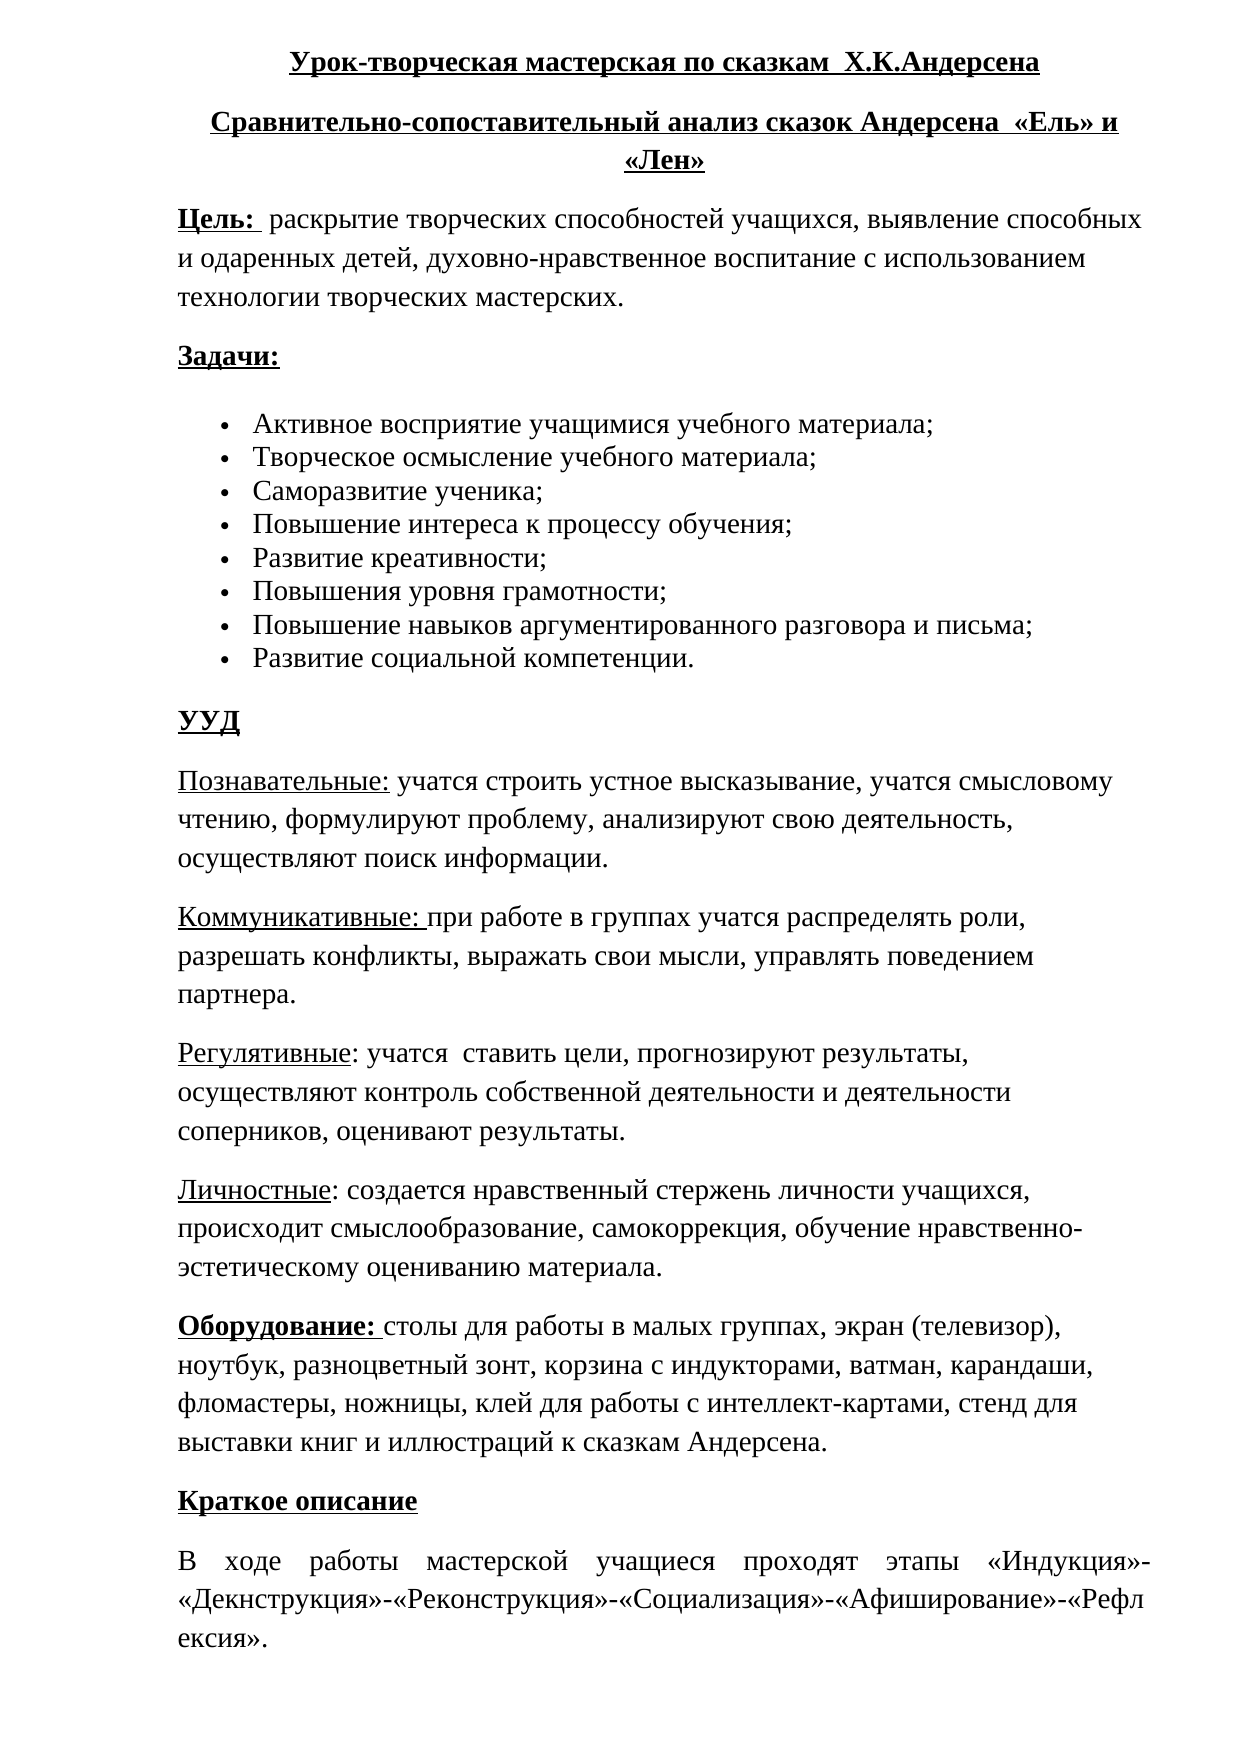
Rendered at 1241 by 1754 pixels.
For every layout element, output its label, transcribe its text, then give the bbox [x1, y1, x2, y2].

list Активное восприятие учащимися учебного материала; [221, 406, 1152, 439]
list Развитие социальной компетенции. [221, 641, 1152, 674]
text Оборудование: столы для работы в малых группах, экран (телевизор), ноутбук, разноцветный зонт, корзина с индукторами, ватман, карандаши, фломастеры, ножницы, клей для работы с интеллект-картами, стенд для выставки книг и иллюстраций к сказкам Андерсена. [177, 1308, 1152, 1458]
list Развитие креативности; [221, 540, 1152, 573]
text УУД [177, 703, 1152, 737]
text Регулятивные: учатся ставить цели, прогнозируют результаты, осуществляют контроль собственной деятельности и деятельности соперников, оценивают результаты. [177, 1036, 1152, 1146]
list Саморазвитие ученика; [221, 473, 1152, 506]
text Личностные: создается нравственный стержень личности учащихся, происходит смыслообразование, самокоррекция, обучение нравственно-эстетическому оцениванию материала. [177, 1172, 1152, 1283]
list Повышение навыков аргументированного разговора и письма; [221, 607, 1152, 641]
text Краткое описание [177, 1483, 1152, 1517]
list Повышение интереса к процессу обучения; [221, 506, 1152, 540]
text Коммуникативные: при работе в группах учатся распределять роли, разрешать конфликты, выражать свои мысли, управлять поведением партнера. [177, 899, 1152, 1010]
text Урок-творческая мастерская по сказкам Х.К.Андерсена [177, 44, 1152, 78]
list Творческое осмысление учебного материала; [221, 439, 1152, 473]
list Повышения уровня грамотности; [221, 573, 1152, 607]
text Сравнительно-сопоставительный анализ сказок Андерсена «Ель» и «Лен» [177, 104, 1152, 176]
text Познавательные: учатся строить устное высказывание, учатся смысловому чтению, формулируют проблему, анализируют свою деятельность, осуществляют поиск информации. [177, 763, 1152, 873]
text В ходе работы мастерской учащиеся проходят этапы «Индукция»- «Декнструкция»-«Реконструкция»-«Социализация»-«Афиширование»-«Рефлексия». [177, 1543, 1152, 1653]
text Цель: раскрытие творческих способностей учащихся, выявление способных и одаренных детей, духовно-нравственное воспитание с использованием технологии творческих мастерских. [177, 202, 1152, 312]
text Задачи: [177, 338, 1152, 372]
